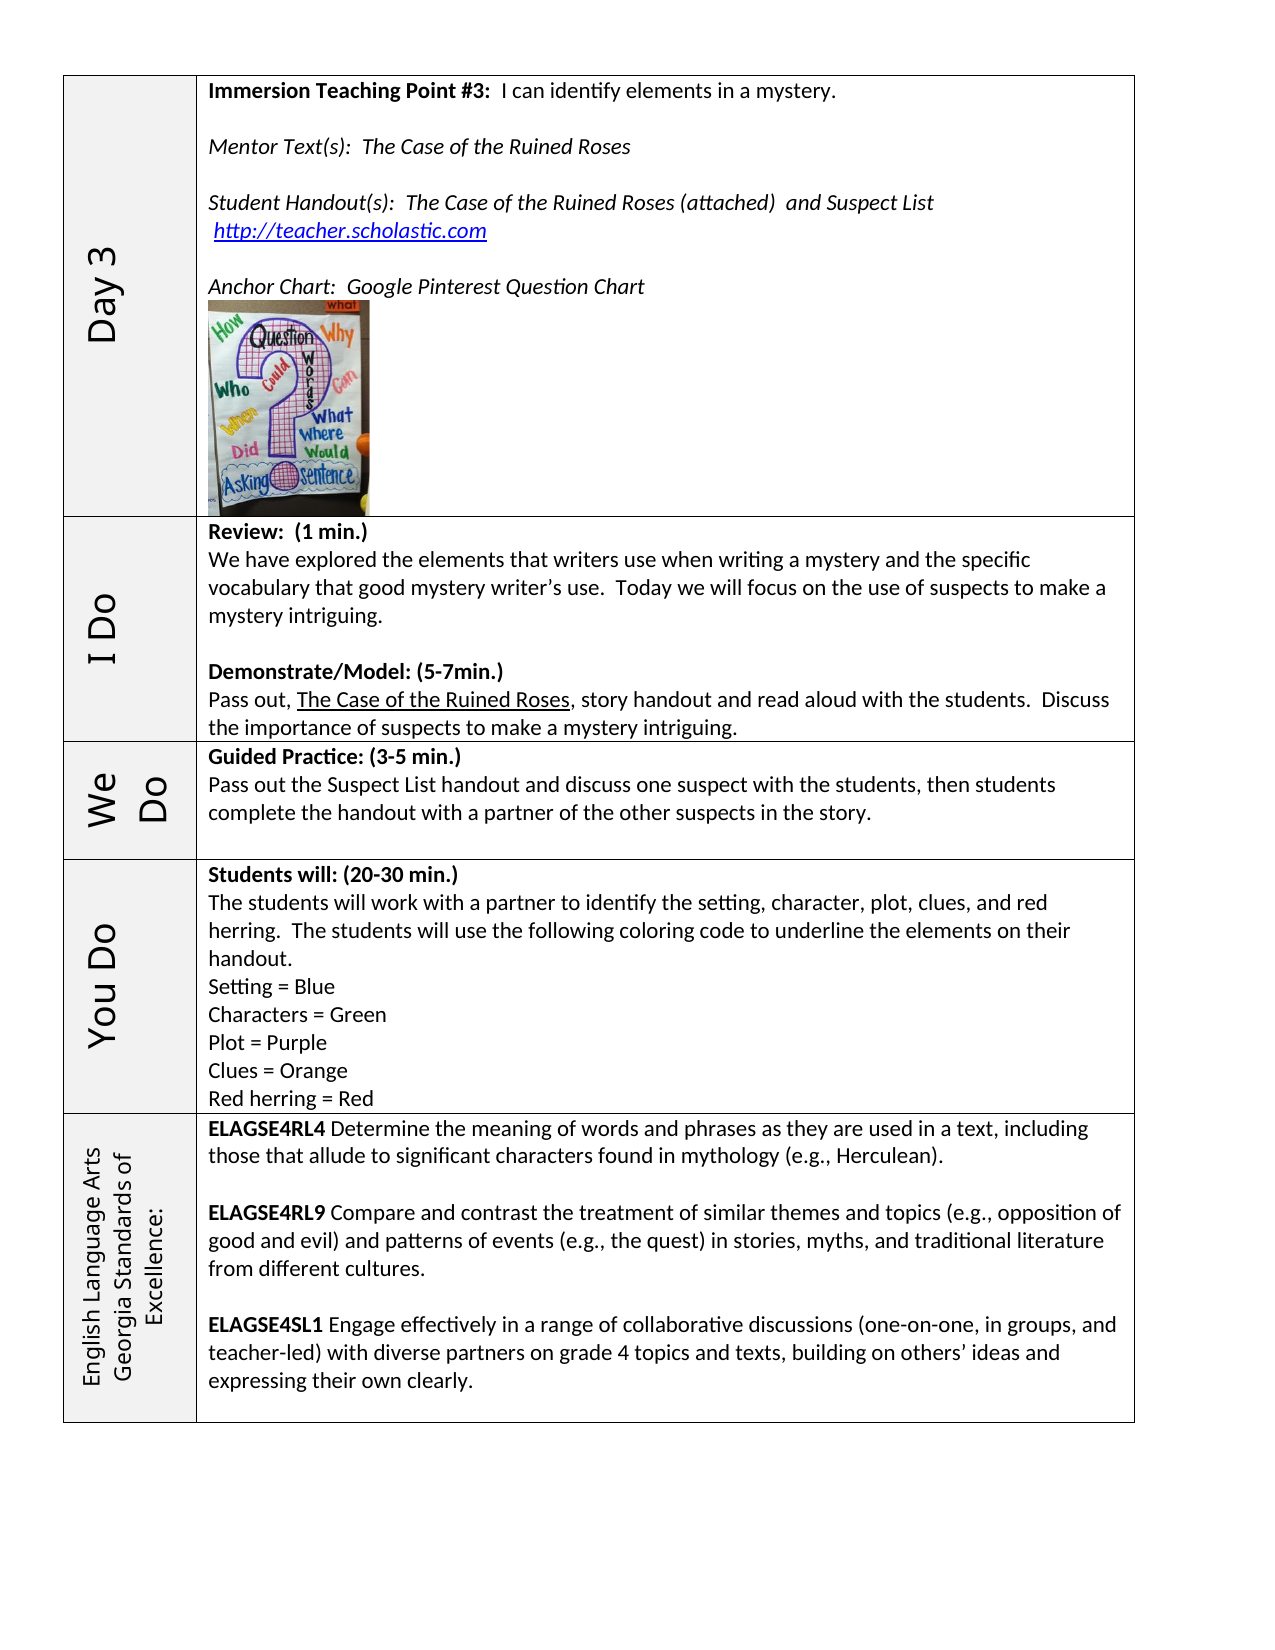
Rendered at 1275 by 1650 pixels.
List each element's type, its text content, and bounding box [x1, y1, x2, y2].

table_cell Students will: (20-30 min.) The students will work with a partner to identify the setting, character, plot, clues, and red herring. The students will use the following coloring code to underline the elements on their handout. Setting = Blue Characters = Green Plot = Purple Clues = Orange Red herring = Red [197, 860, 1134, 1113]
table_cell You Do [64, 860, 196, 1113]
table_cell Guided Practice: (3-5 min.) Pass out the Suspect List handout and discuss one suspect with the students, then students complete the handout with a partner of the other suspects in the story. [197, 742, 1134, 859]
picture [208, 300, 370, 516]
table_header Immersion Teaching Point #3: I can identify elements in a mystery. Mentor Text(s): The Case of the Ruined Roses Student Handout(s): The Case of the Ruined Roses (attached) and Suspect List http://teacher.scholastic.com Anchor Chart: Google Pinterest Question Chart [197, 76, 1134, 516]
table_cell Review: (1 min.) We have explored the elements that writers use when writing a mystery and the specific vocabulary that good mystery writer’s use. Today we will focus on the use of suspects to make a mystery intriguing. Demonstrate/Model: (5-7min.) Pass out, The Case of the Ruined Roses, story handout and read aloud with the students. Discuss the importance of suspects to make a mystery intriguing. [197, 517, 1134, 741]
table_cell I Do [64, 517, 196, 741]
table_cell English Language Arts Georgia Standards of Excellence: [64, 1114, 196, 1422]
table_cell We Do [64, 742, 196, 859]
table_header Day 3 [64, 76, 196, 516]
table_cell ELAGSE4RL4 Determine the meaning of words and phrases as they are used in a text, including those that allude to significant characters found in mythology (e.g., Herculean). ELAGSE4RL9 Compare and contrast the treatment of similar themes and topics (e.g., opposition of good and evil) and patterns of events (e.g., the quest) in stories, myths, and traditional literature from different cultures. ELAGSE4SL1 Engage effectively in a range of collaborative discussions (one-on-one, in groups, and teacher-led) with diverse partners on grade 4 topics and texts, building on others’ ideas and expressing their own clearly. [197, 1114, 1134, 1422]
